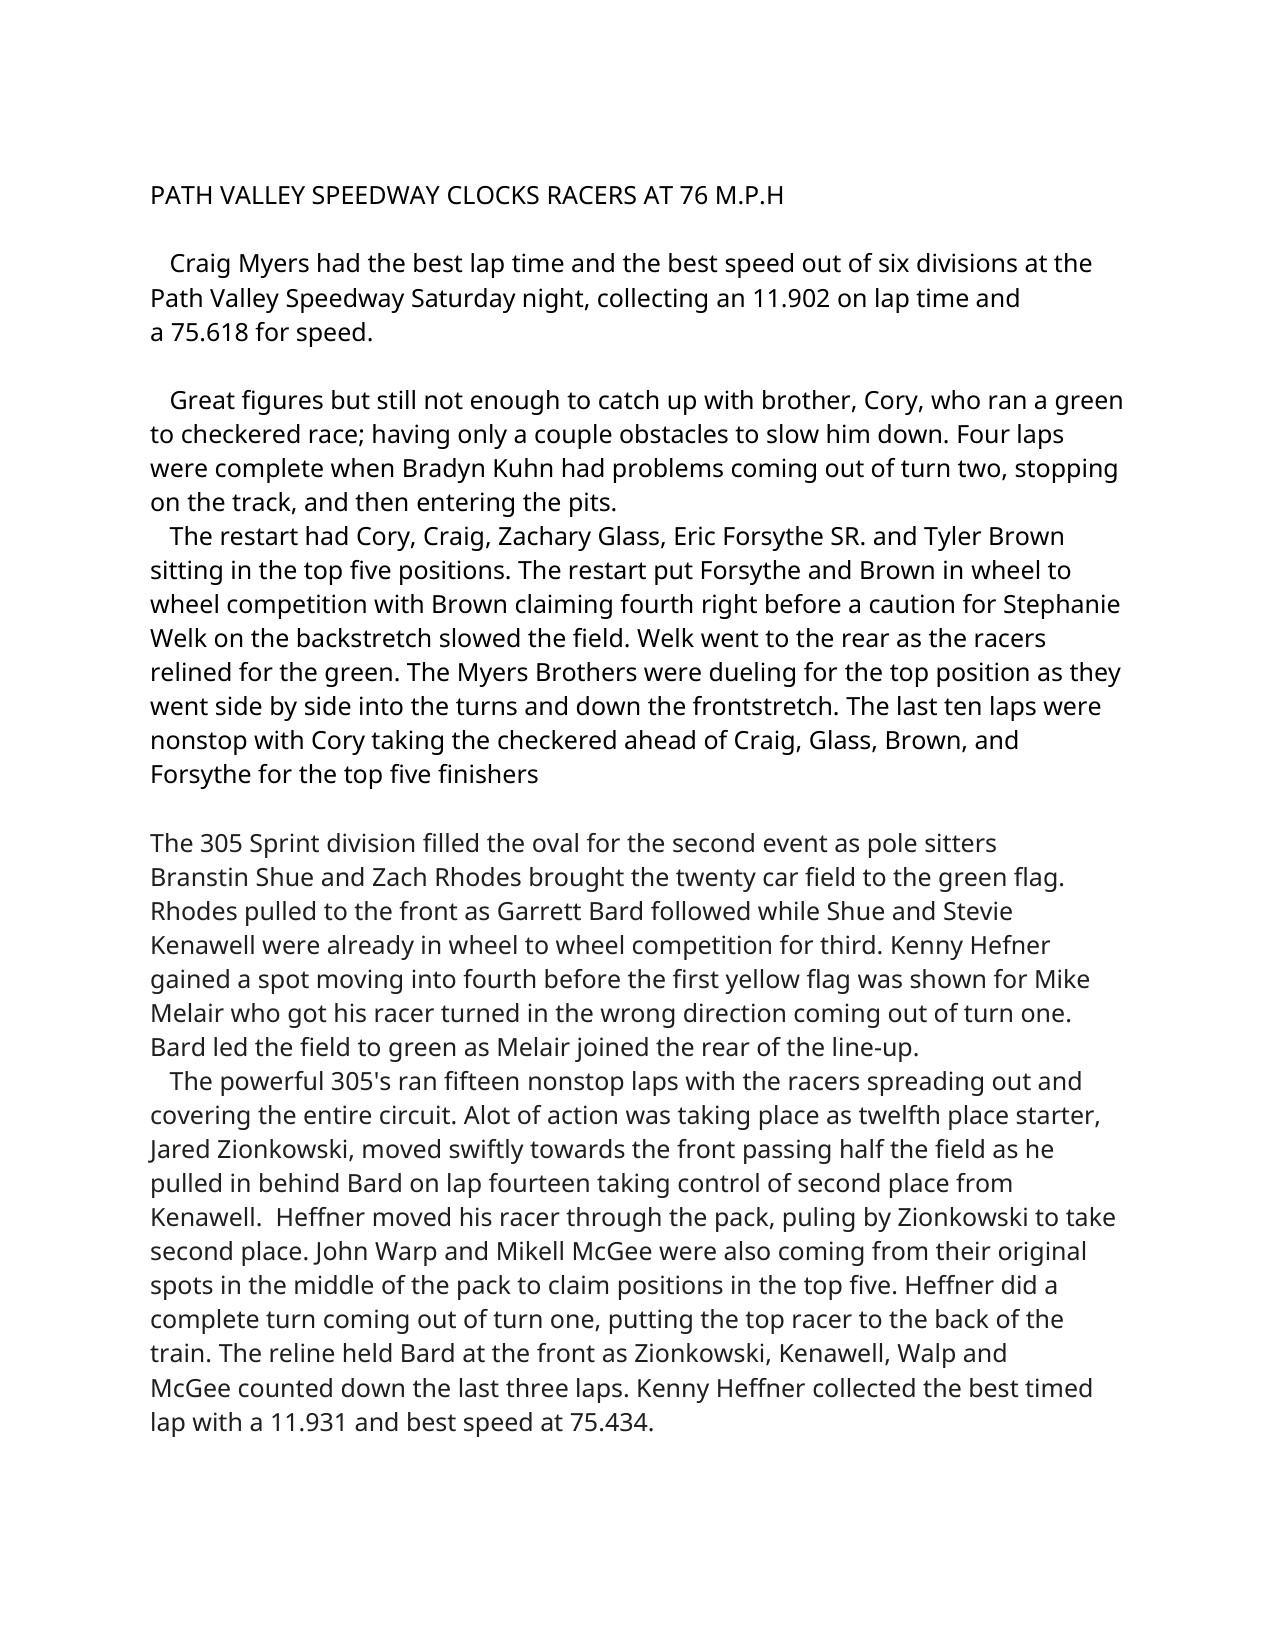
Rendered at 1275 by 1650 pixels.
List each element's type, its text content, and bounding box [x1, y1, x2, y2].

text The powerful 305's ran fifteen nonstop laps with the racers spreading out and covering the entire circuit. Alot of action was taking place as twelfth place starter, Jared Zionkowski, moved swiftly towards the front passing half the field as he pulled in behind Bard on lap fourteen taking control of second place from Kenawell. Heffner moved his racer through the pack, puling by Zionkowski to take second place. John Warp and Mikell McGee were also coming from their original spots in the middle of the pack to claim positions in the top five. Heffner did a complete turn coming out of turn one, putting the top racer to the back of the train. The reline held Bard at the front as Zionkowski, Kenawell, Walp and McGee counted down the last three laps. Kenny Heffner collected the best timed lap with a 11.931 and best speed at 75.434. [150, 1064, 1125, 1438]
text The restart had Cory, Craig, Zachary Glass, Eric Forsythe SR. and Tyler Brown sitting in the top five positions. The restart put Forsythe and Brown in wheel to wheel competition with Brown claiming fourth right before a caution for Stephanie Welk on the backstretch slowed the field. Welk went to the rear as the racers relined for the green. The Myers Brothers were dueling for the top position as they went side by side into the turns and down the frontstretch. The last ten laps were nonstop with Cory taking the checkered ahead of Craig, Glass, Brown, and Forsythe for the top five finishers [150, 519, 1125, 791]
text The 305 Sprint division filled the oval for the second event as pole sitters Branstin Shue and Zach Rhodes brought the twenty car field to the green flag. Rhodes pulled to the front as Garrett Bard followed while Shue and Stevie Kenawell were already in wheel to wheel competition for third. Kenny Hefner gained a spot moving into fourth before the first yellow flag was shown for Mike Melair who got his racer turned in the wrong direction coming out of turn one. Bard led the field to green as Melair joined the rear of the line-up. [150, 825, 1125, 1064]
text PATH VALLEY SPEEDWAY CLOCKS RACERS AT 76 M.P.H [150, 178, 1125, 212]
text Great figures but still not enough to catch up with brother, Cory, who ran a green to checkered race; having only a couple obstacles to slow him down. Four laps were complete when Bradyn Kuhn had problems coming out of turn two, stopping on the track, and then entering the pits. [150, 382, 1125, 519]
text Craig Myers had the best lap time and the best speed out of six divisions at the Path Valley Speedway Saturday night, collecting an 11.902 on lap time and a 75.618 for speed. [150, 246, 1125, 348]
